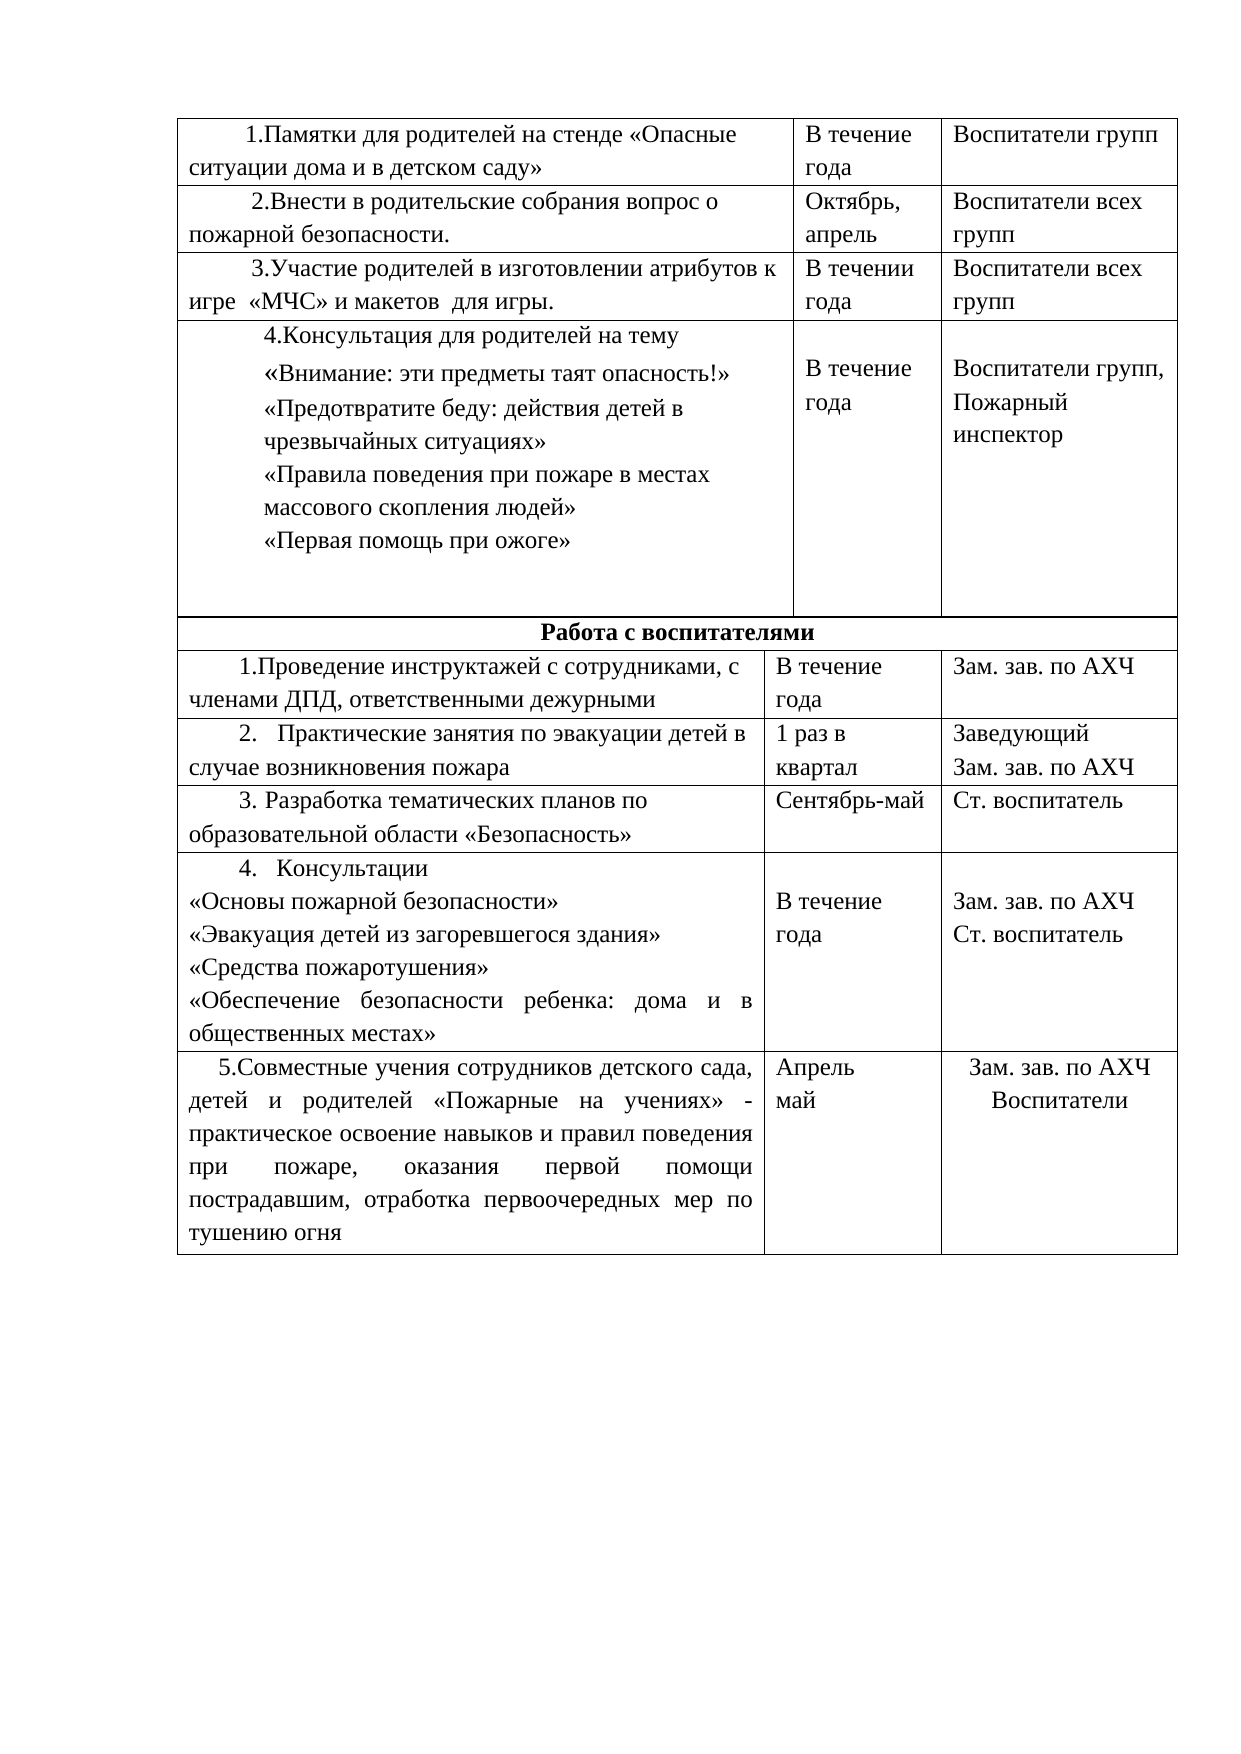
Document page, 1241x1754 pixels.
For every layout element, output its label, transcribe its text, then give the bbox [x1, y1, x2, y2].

table_cell 3.Участие родителей в изготовлении атрибутов к игре «МЧС» и макетов для игры. [178, 253, 793, 319]
table_cell Зам. зав. по АХЧ Воспитатели [942, 1052, 1177, 1254]
table_cell 3. Разработка тематических планов по образовательной области «Безопасность» [178, 786, 764, 852]
table_cell Заведующий Зам. зав. по АХЧ [942, 719, 1177, 784]
table_cell Зам. зав. по АХЧ Ст. воспитатель [942, 853, 1177, 1051]
table_cell Апрель май [765, 1052, 941, 1254]
table_cell Воспитатели всех групп [942, 253, 1177, 319]
table_cell В течение года [794, 119, 941, 185]
table_cell 5.Совместные учения сотрудников детского сада, детей и родителей «Пожарные на учениях» - практическое освоение навыков и правил поведения при пожаре, оказания первой помощи пострадавшим, отработка первоочередных мер по тушению огня [178, 1052, 764, 1254]
table_cell В течение года [765, 651, 941, 717]
table_cell В течение года [765, 853, 941, 1051]
table_cell Воспитатели всех групп [942, 186, 1177, 252]
table_cell 1.Памятки для родителей на стенде «Опасные ситуации дома и в детском саду» [178, 119, 793, 185]
table_cell В течение года [794, 321, 941, 616]
table_cell Зам. зав. по АХЧ [942, 651, 1177, 717]
table_cell 1.Проведение инструктажей с сотрудниками, с членами ДПД, ответственными дежурными [178, 651, 764, 717]
table_cell Работа с воспитателями [178, 618, 1177, 650]
table_cell Воспитатели групп [942, 119, 1177, 185]
table_cell 1 раз в квартал [765, 719, 941, 784]
table_cell Ст. воспитатель [942, 786, 1177, 852]
table_cell Воспитатели групп, Пожарный инспектор [942, 321, 1177, 616]
table_cell 2.Внести в родительские собрания вопрос о пожарной безопасности. [178, 186, 793, 252]
table_cell В течении года [794, 253, 941, 319]
table_cell 4. Консультации «Основы пожарной безопасности» «Эвакуация детей из загоревшегося здания» «Средства пожаротушения» «Обеспечение безопасности ребенка: дома и в общественных местах» [178, 853, 764, 1051]
table_cell Октябрь, апрель [794, 186, 941, 252]
table_cell 4.Консультация для родителей на тему «Внимание: эти предметы таят опасность!» «Предотвратите беду: действия детей в чрезвычайных ситуациях» «Правила поведения при пожаре в местах массового скопления людей» «Первая помощь при ожоге» [178, 321, 793, 616]
table_cell 2. Практические занятия по эвакуации детей в случае возникновения пожара [178, 719, 764, 784]
table_cell Сентябрь-май [765, 786, 941, 852]
